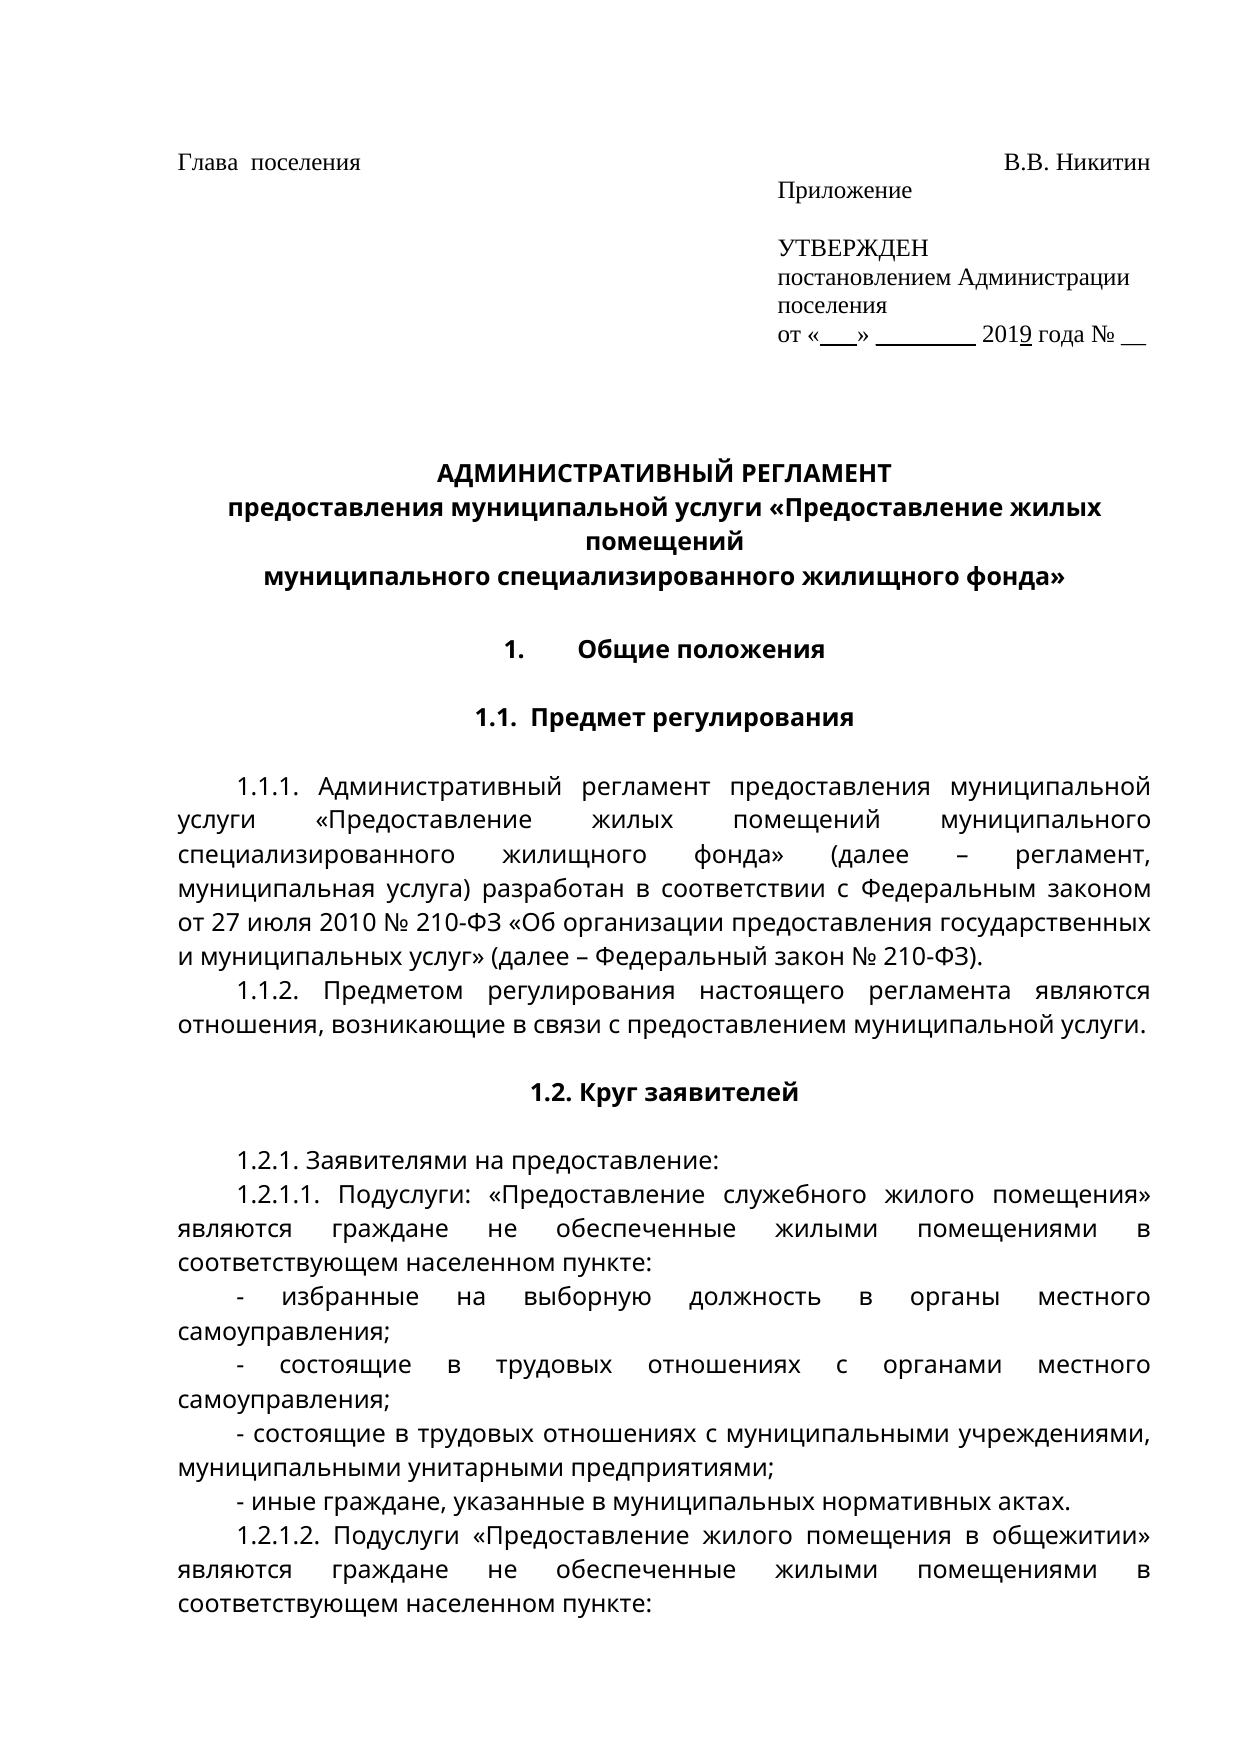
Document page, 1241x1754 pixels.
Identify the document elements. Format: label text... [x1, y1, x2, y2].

text - избранные на выборную должность в органы местного самоуправления; [177, 1279, 1152, 1347]
text УТВЕРЖДЕН [777, 233, 1152, 262]
text 1.2. Круг заявителей [177, 1075, 1152, 1109]
text муниципального специализированного жилищного фонда» [177, 558, 1152, 592]
text - состоящие в трудовых отношениях с органами местного самоуправления; [177, 1347, 1152, 1415]
list Общие положения [177, 632, 1152, 666]
text - иные граждане, указанные в муниципальных нормативных актах. [177, 1483, 1152, 1517]
text предоставления муниципальной услуги «Предоставление жилых помещений [177, 490, 1152, 558]
text Приложение [777, 176, 1152, 204]
text 1.2.1. Заявителями на предоставление: [177, 1143, 1152, 1177]
text - состоящие в трудовых отношениях с муниципальными учреждениями, муниципальными унитарными предприятиями; [177, 1415, 1152, 1483]
text постановлением Администрации поселения [777, 262, 1152, 319]
text 1.1.1. Административный регламент предоставления муниципальной услуги «Предоставление жилых помещений муниципального специализированного жилищного фонда» (далее – регламент, муниципальная услуга) разработан в соответствии с Федеральным законом от 27 июля 2010 № 210-ФЗ «Об организации предоставления государственных и муниципальных услуг» (далее – Федеральный закон № 210-ФЗ). [177, 768, 1152, 972]
text Глава поселения В.В. Никитин [177, 147, 1152, 176]
text 1.1.2. Предметом регулирования настоящего регламента являются отношения, возникающие в связи с предоставлением муниципальной услуги. [177, 972, 1152, 1041]
text от « __ » ________ 2019 года № __ [777, 319, 1152, 348]
text 1.1. Предмет регулирования [177, 700, 1152, 734]
text 1.2.1.2. Подуслуги «Предоставление жилого помещения в общежитии» являются граждане не обеспеченные жилыми помещениями в соответствующем населенном пункте: [177, 1517, 1152, 1620]
text 1.2.1.1. Подуслуги: «Предоставление служебного жилого помещения» являются граждане не обеспеченные жилыми помещениями в соответствующем населенном пункте: [177, 1177, 1152, 1279]
text АДМИНИСТРАТИВНЫЙ РЕГЛАМЕНТ [177, 456, 1152, 490]
